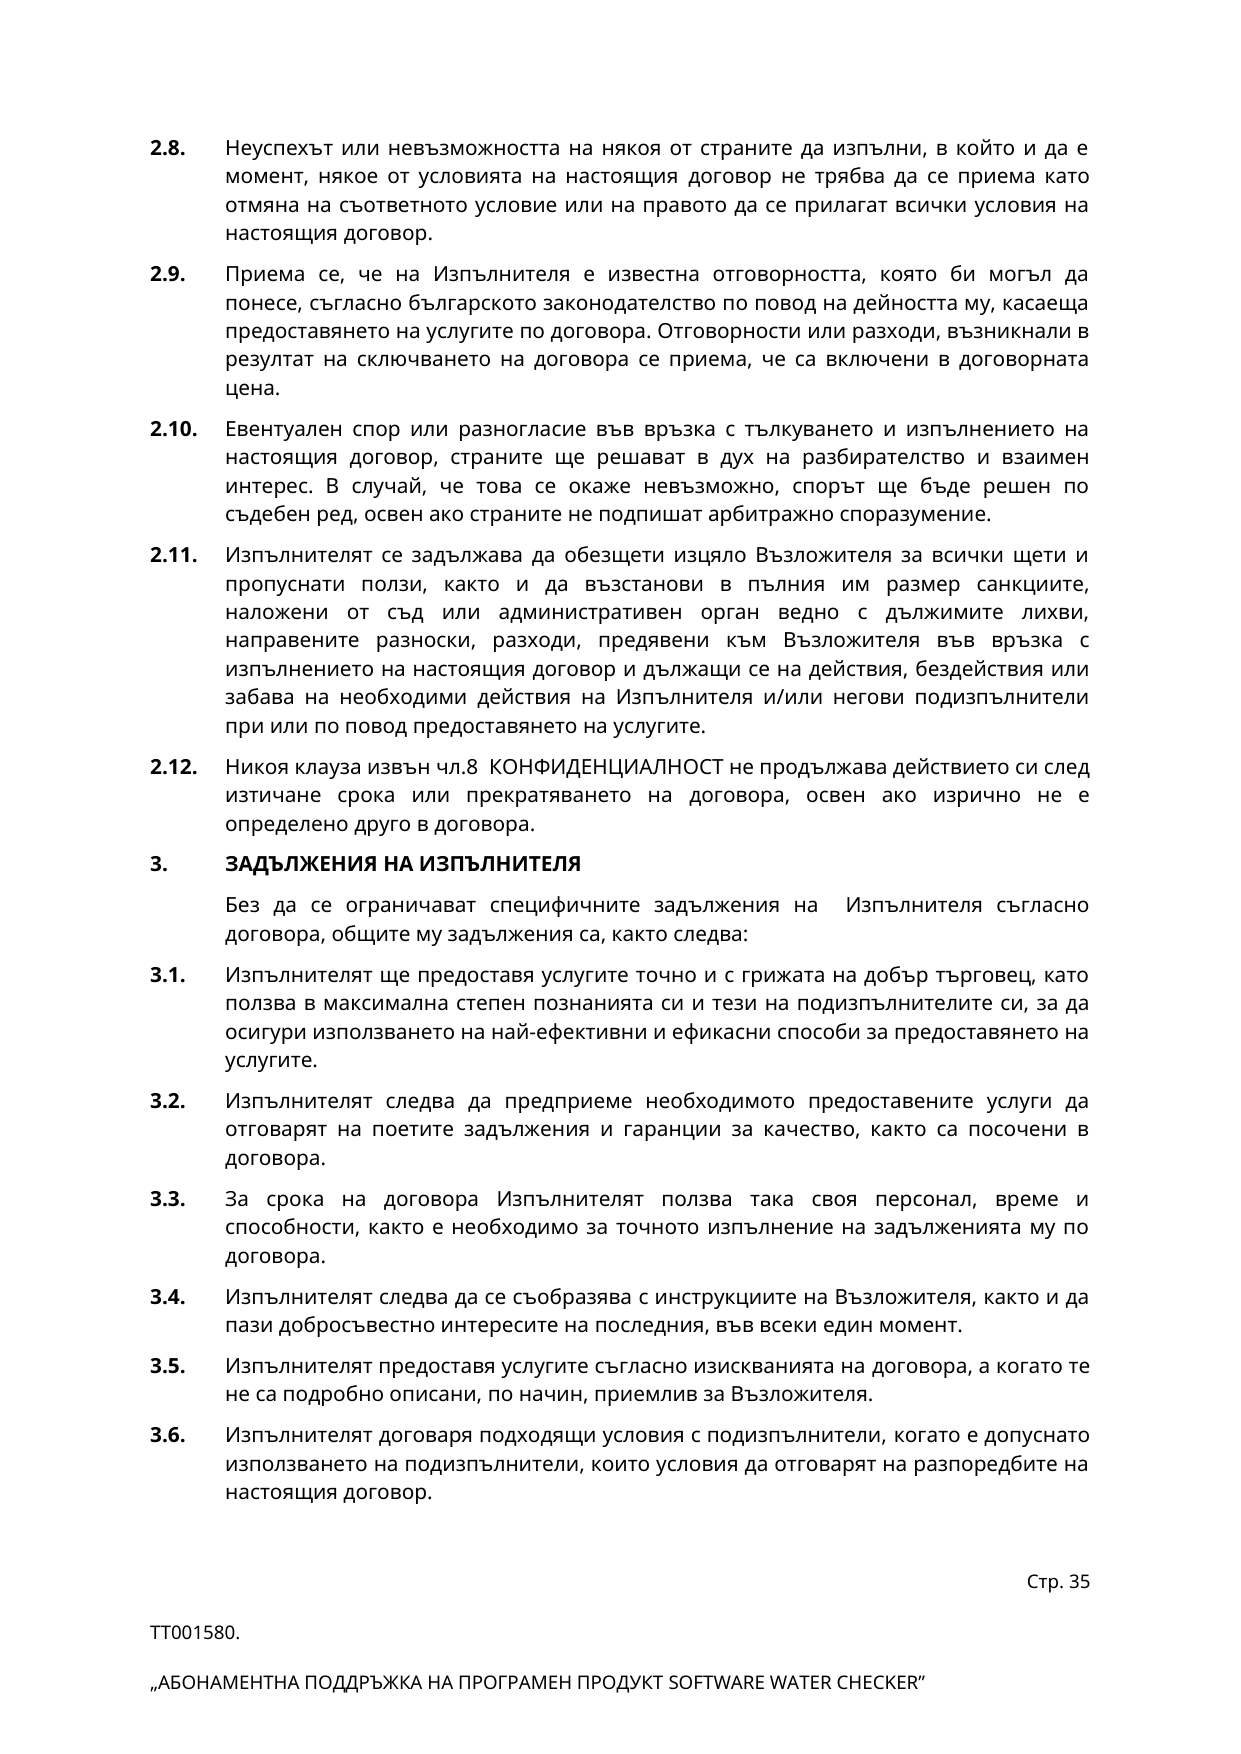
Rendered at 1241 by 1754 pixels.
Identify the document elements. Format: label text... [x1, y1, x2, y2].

list Евентуален спор или разногласие във връзка с тълкуването и изпълнението на настоящия договор, страните ще решават в дух на разбирателство и взаимен интерес. В случай, че това се окаже невъзможно, спорът ще бъде решен по съдебен ред, освен ако страните не подпишат арбитражно споразумение. [150, 414, 1090, 528]
list Изпълнителят ще предоставя услугите точно и с грижата на добър търговец, като ползва в максимална степен познанията си и тези на подизпълнителите си, за да осигури използването на най-ефективни и ефикасни способи за предоставянето на услугите. [150, 960, 1090, 1074]
list Никоя клауза извън чл.8 КОНФИДЕНЦИАЛНОСТ не продължава действието си след изтичане срока или прекратяването на договора, освен ако изрично не е определено друго в договора. [150, 752, 1090, 837]
list Приема се, че на Изпълнителя е известна отговорността, която би могъл да понесе, съгласно българското законодателство по повод на дейността му, касаеща предоставянето на услугите по договора. Отговорности или разходи, възникнали в резултат на сключването на договора се приема, че са включени в договорната цена. [150, 259, 1090, 401]
list Изпълнителят следва да се съобразява с инструкциите на Възложителя, както и да пази добросъвестно интересите на последния, във всеки един момент. [150, 1282, 1090, 1339]
list Изпълнителят предоставя услугите съгласно изискванията на договора, а когато те не са подробно описани, по начин, приемлив за Възложителя. [150, 1351, 1090, 1408]
text Без да се ограничават специфичните задължения на Изпълнителя съгласно договора, общите му задължения са, както следва: [150, 891, 1090, 947]
list ЗАДЪЛЖЕНИЯ НА ИЗПЪЛНИТЕЛЯ [150, 849, 1090, 878]
list Изпълнителят договаря подходящи условия с подизпълнители, когато е допуснато използването на подизпълнители, които условия да отговарят на разпоредбите на настоящия договор. [150, 1421, 1090, 1506]
list Изпълнителят се задължава да обезщети изцяло Възложителя за всички щети и пропуснати ползи, както и да възстанови в пълния им размер санкциите, наложени от съд или административен орган ведно с дължимите лихви, направените разноски, разходи, предявени към Възложителя във връзка с изпълнението на настоящия договор и дължащи се на действия, бездействия или забава на необходими действия на Изпълнителя и/или негови подизпълнители при или по повод предоставянето на услугите. [150, 540, 1090, 739]
list Неуспехът или невъзможността на някоя от страните да изпълни, в който и да е момент, някое от условията на настоящия договор не трябва да се приема като отмяна на съответното условие или на правото да се прилагат всички условия на настоящия договор. [150, 133, 1090, 247]
list Изпълнителят следва да предприеме необходимото предоставените услуги да отговарят на поетите задължения и гаранции за качество, както са посочени в договора. [150, 1086, 1090, 1171]
list За срока на договора Изпълнителят ползва така своя персонал, време и способности, както е необходимо за точното изпълнение на задълженията му по договора. [150, 1184, 1090, 1269]
